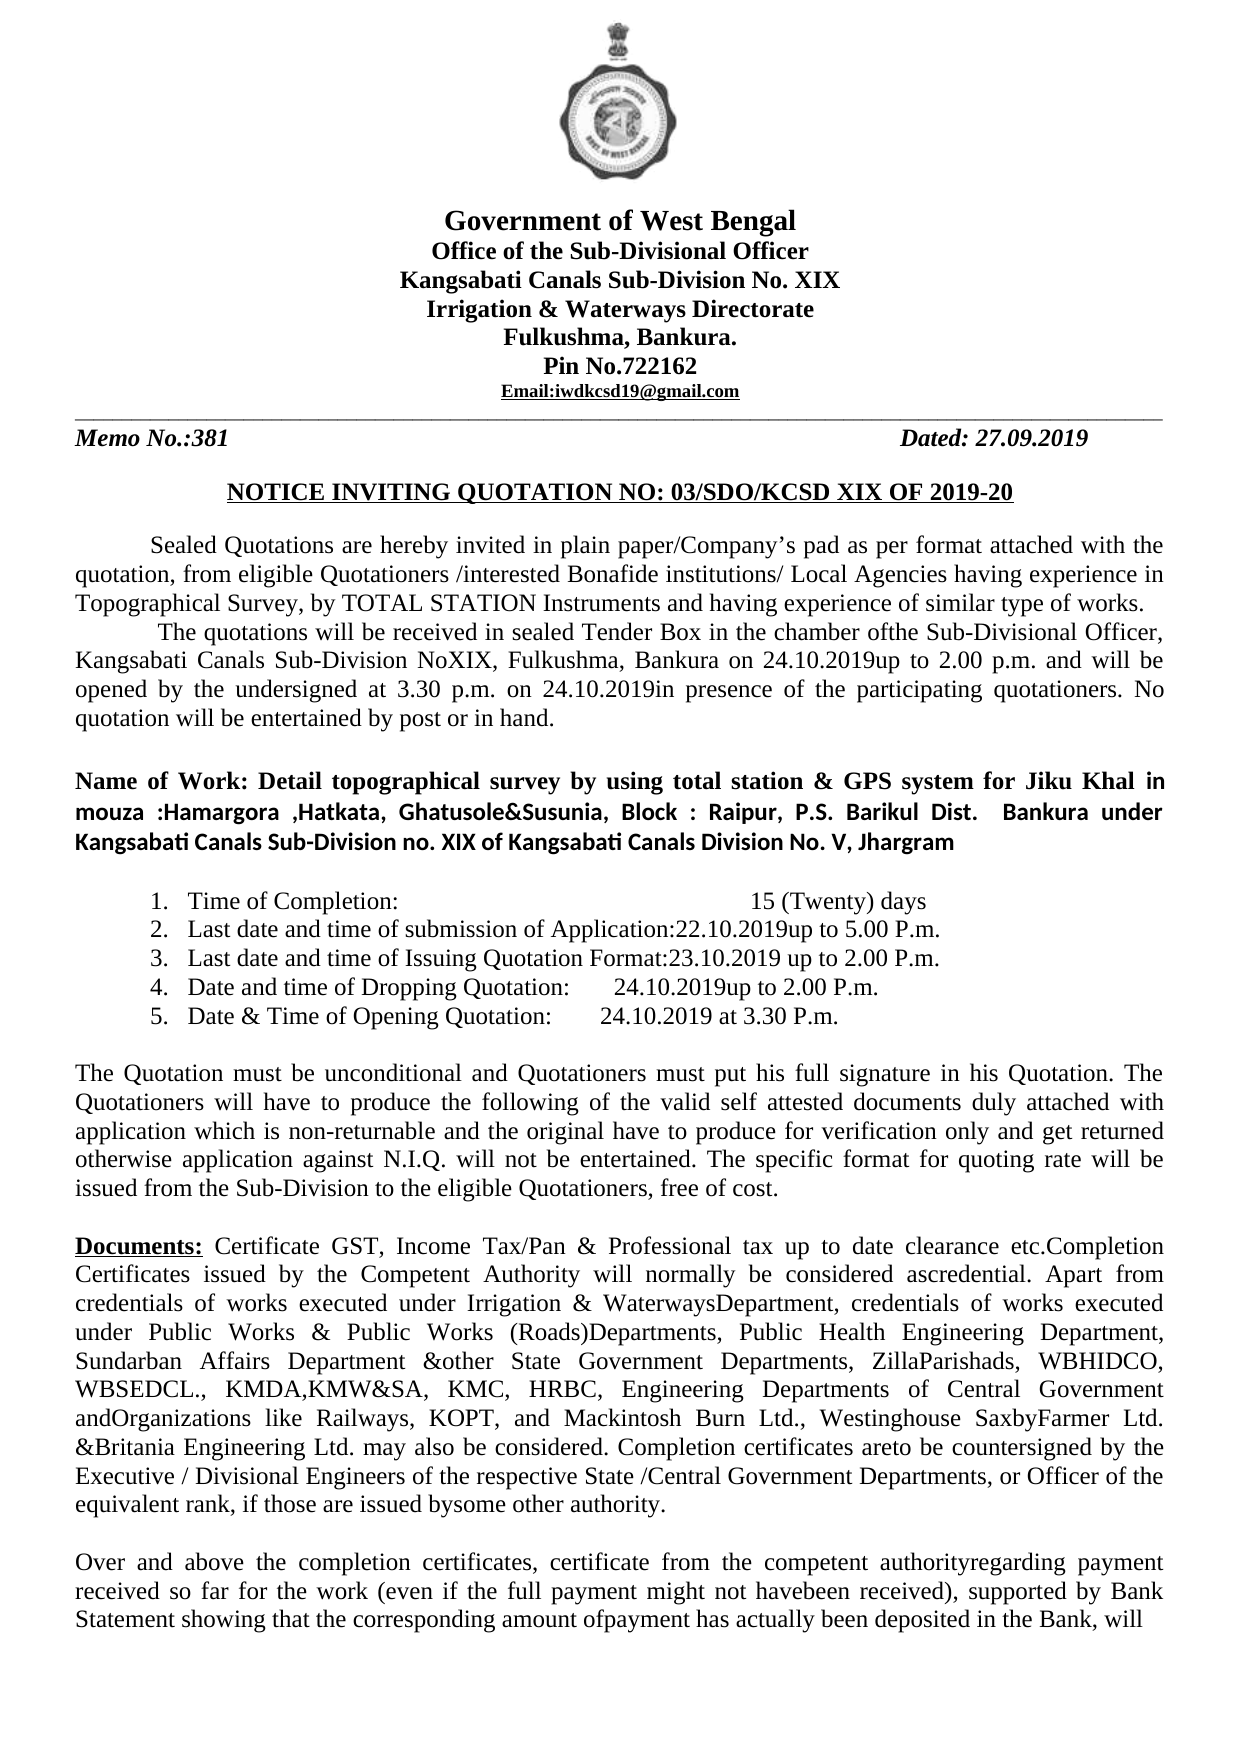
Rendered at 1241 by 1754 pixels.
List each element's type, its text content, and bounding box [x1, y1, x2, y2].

text Kangsabati Canals Sub-Division No. XIX [75, 265, 1165, 294]
list Last date and time of Issuing Quotation Format:23.10.2019 up to 2.00 P.m. [150, 943, 1165, 972]
text Email:iwdkcsd19@gmail.com [75, 380, 1165, 401]
text Fulkushma, Bankura. [75, 322, 1165, 351]
text Pin No.722162 [75, 351, 1165, 380]
list Date & Time of Opening Quotation: 24.10.2019 at 3.30 P.m. [150, 1001, 1165, 1029]
text Office of the Sub-Divisional Officer [75, 236, 1165, 265]
text NOTICE INVITING QUOTATION NO: 03/SDO/KCSD XIX OF 2019-20 [75, 477, 1165, 506]
text Sealed Quotations are hereby invited in plain paper/Company’s pad as per format attached with the quotation, from eligible Quotationers /interested Bonafide institutions/ Local Agencies having experience in Topographical Survey, by TOTAL STATION Instruments and having experience of similar type of works. [75, 531, 1165, 617]
list Time of Completion: 15 (Twenty) days [150, 886, 1165, 914]
text Irrigation & Waterways Directorate [75, 294, 1165, 322]
text Memo No.:381 Dated: 27.09.2019 [75, 423, 1165, 452]
list Date and time of Dropping Quotation: 24.10.2019up to 2.00 P.m. [150, 972, 1165, 1001]
text The Quotation must be unconditional and Quotationers must put his full signature in his Quotation. The Quotationers will have to produce the following of the valid self attested documents duly attached with application which is non-returnable and the original have to produce for verification only and get returned otherwise application against N.I.Q. will not be entertained. The specific format for quoting rate will be issued from the Sub-Division to the eligible Quotationers, free of cost. [75, 1058, 1165, 1202]
list Last date and time of submission of Application:22.10.2019up to 5.00 P.m. [150, 914, 1165, 943]
text The quotations will be received in sealed Tender Box in the chamber ofthe Sub-Divisional Officer, Kangsabati Canals Sub-Division NoXIX, Fulkushma, Bankura on 24.10.2019up to 2.00 p.m. and will be opened by the undersigned at 3.30 p.m. on 24.10.2019in presence of the participating quotationers. No quotation will be entertained by post or in hand. [75, 617, 1165, 732]
text Documents: Certificate GST, Income Tax/Pan & Professional tax up to date clearance etc.Completion Certificates issued by the Competent Authority will normally be considered ascredential. Apart from credentials of works executed under Irrigation & WaterwaysDepartment, credentials of works executed under Public Works & Public Works (Roads)Departments, Public Health Engineering Department, Sundarban Affairs Department &other State Government Departments, ZillaParishads, WBHIDCO, WBSEDCL., KMDA,KMW&SA, KMC, HRBC, Engineering Departments of Central Government andOrganizations like Railways, KOPT, and Mackintosh Burn Ltd., Westinghouse SaxbyFarmer Ltd. &Britania Engineering Ltd. may also be considered. Completion certificates areto be countersigned by the Executive / Divisional Engineers of the respective State /Central Government Departments, or Officer of the equivalent rank, if those are issued bysome other authority. [75, 1231, 1165, 1518]
text ____________________________________________________________________________________________________________________ [75, 401, 1165, 423]
text Name of Work: Detail topographical survey by using total station & GPS system for Jiku Khal in mouza :Hamargora ,Hatkata, Ghatusole&Susunia, Block : Raipur, P.S. Barikul Dist. Bankura under Kangsabati Canals Sub-Division no. XIX of Kangsabati Canals Division No. V, Jhargram [75, 765, 1165, 857]
text Government of West Bengal [75, 203, 1165, 236]
text Over and above the completion certificates, certificate from the competent authorityregarding payment received so far for the work (even if the full payment might not havebeen received), supported by Bank Statement showing that the corresponding amount ofpayment has actually been deposited in the Bank, will [75, 1547, 1165, 1633]
